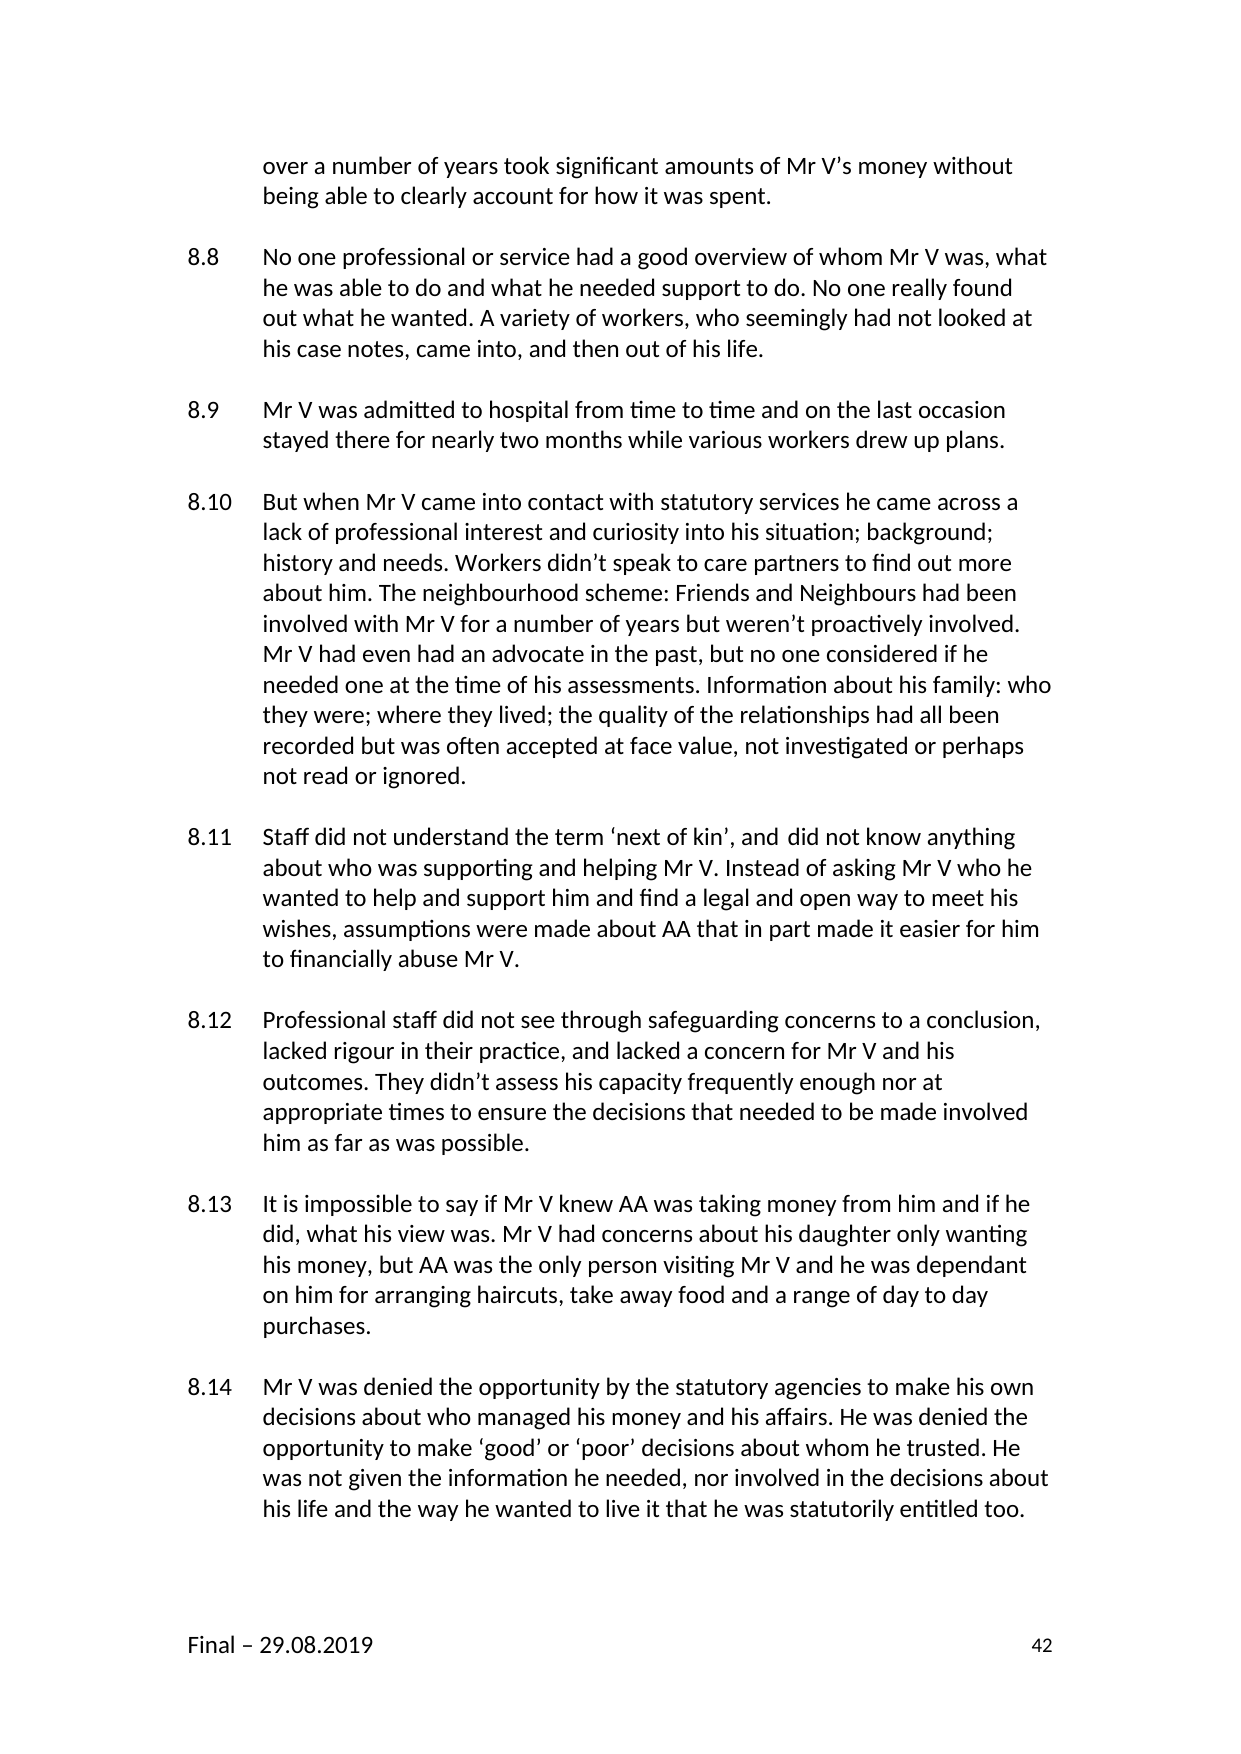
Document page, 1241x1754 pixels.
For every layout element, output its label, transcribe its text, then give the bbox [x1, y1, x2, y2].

text 8.12 Professional staff did not see through safeguarding concerns to a conclusion, lacked rigour in their practice, and lacked a concern for Mr V and his outcomes. They didn’t assess his capacity frequently enough nor at appropriate times to ensure the decisions that needed to be made involved him as far as was possible. [187, 1004, 1053, 1157]
text 8.10 But when Mr V came into contact with statutory services he came across a lack of professional interest and curiosity into his situation; background; history and needs. Workers didn’t speak to care partners to find out more about him. The neighbourhood scheme: Friends and Neighbours had been involved with Mr V for a number of years but weren’t proactively involved. Mr V had even had an advocate in the past, but no one considered if he needed one at the time of his assessments. Information about his family: who they were; where they lived; the quality of the relationships had all been recorded but was often accepted at face value, not investigated or perhaps not read or ignored. [187, 486, 1053, 791]
text 8.11 Staff did not understand the term ‘next of kin’, and did not know anything about who was supporting and helping Mr V. Instead of asking Mr V who he wanted to help and support him and find a legal and open way to meet his wishes, assumptions were made about AA that in part made it easier for him to financially abuse Mr V. [187, 821, 1053, 974]
text 8.8 No one professional or service had a good overview of whom Mr V was, what he was able to do and what he needed support to do. No one really found out what he wanted. A variety of workers, who seemingly had not looked at his case notes, came into, and then out of his life. [187, 242, 1053, 364]
text 8.9 Mr V was admitted to hospital from time to time and on the last occasion stayed there for nearly two months while various workers drew up plans. [187, 394, 1053, 455]
text 8.13 It is impossible to say if Mr V knew AA was taking money from him and if he did, what his view was. Mr V had concerns about his daughter only wanting his money, but AA was the only person visiting Mr V and he was dependant on him for arranging haircuts, take away food and a range of day to day purchases. [187, 1188, 1053, 1340]
text 8.14 Mr V was denied the opportunity by the statutory agencies to make his own decisions about who managed his money and his affairs. He was denied the opportunity to make ‘good’ or ‘poor’ decisions about whom he trusted. He was not given the information he needed, nor involved in the decisions about his life and the way he wanted to live it that he was statutorily entitled too. [187, 1371, 1053, 1523]
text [187, 150, 1053, 211]
